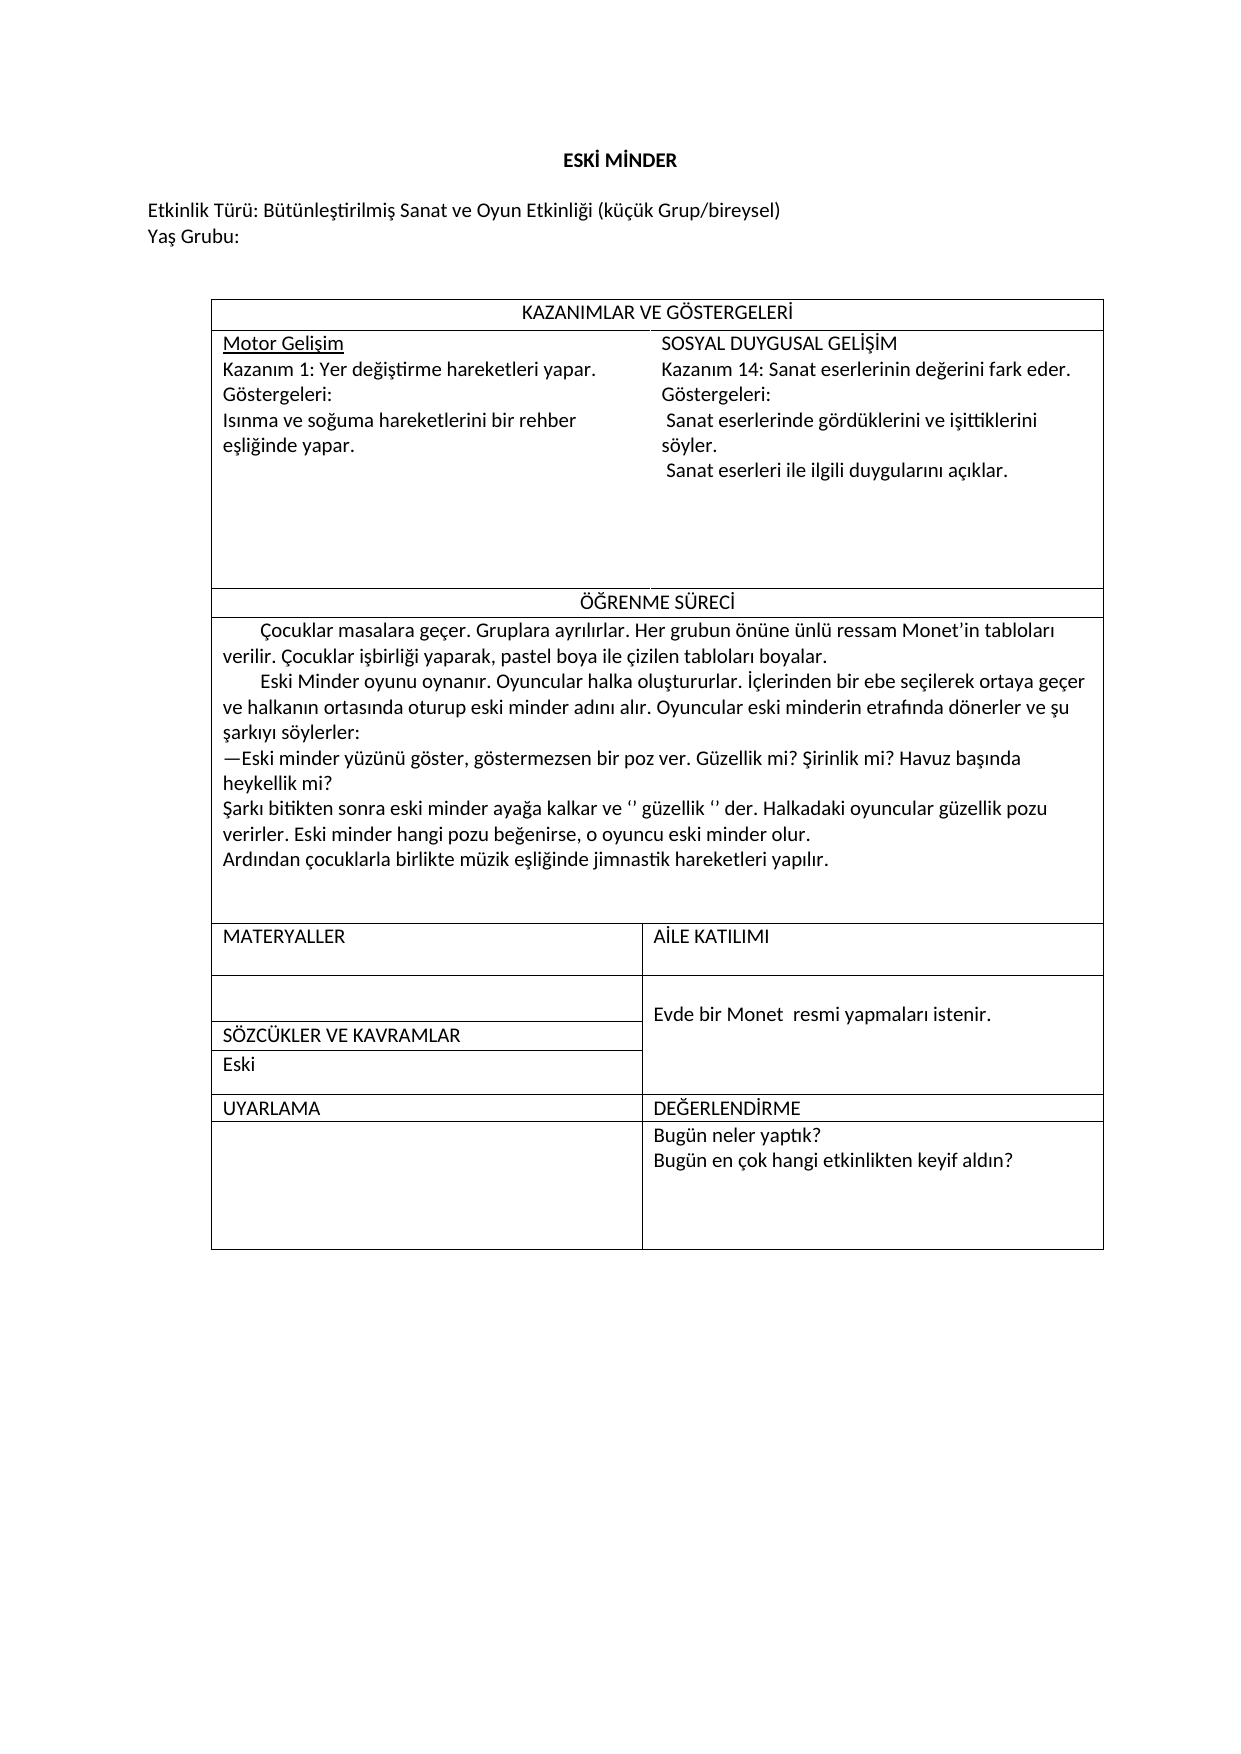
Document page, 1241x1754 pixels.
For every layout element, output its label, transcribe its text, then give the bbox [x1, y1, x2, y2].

table_header KAZANIMLAR VE GÖSTERGELERİ [212, 300, 1103, 329]
table_cell Eski [212, 1051, 642, 1094]
table_cell AİLE KATILIMI [643, 924, 1103, 974]
table_cell SÖZCÜKLER VE KAVRAMLAR [212, 1022, 642, 1050]
table_cell DEĞERLENDİRME [643, 1095, 1103, 1121]
table_cell Bugün neler yaptık? Bugün en çok hangi etkinlikten keyif aldın? [643, 1122, 1103, 1249]
table_cell Motor Gelişim Kazanım 1: Yer değiştirme hareketleri yapar. Göstergeleri: Isınma ve soğuma hareketlerini bir rehber eşliğinde yapar. [212, 331, 650, 588]
table_cell SOSYAL DUYGUSAL GELİŞİM Kazanım 14: Sanat eserlerinin değerini fark eder. Göstergeleri: Sanat eserlerinde gördüklerini ve işittiklerini söyler. Sanat eserleri ile ilgili duygularını açıklar. [651, 331, 1103, 588]
table_cell [212, 976, 642, 1021]
table_cell Çocuklar masalara geçer. Gruplara ayrılırlar. Her grubun önüne ünlü ressam Monet’in tabloları verilir. Çocuklar işbirliği yaparak, pastel boya ile çizilen tabloları boyalar. Eski Minder oyunu oynanır. Oyuncular halka oluştururlar. İçlerinden bir ebe seçilerek ortaya geçer ve halkanın ortasında oturup eski minder adını alır. Oyuncular eski minderin etrafında dönerler ve şu şarkıyı söylerler: —Eski minder yüzünü göster, göstermezsen bir poz ver. Güzellik mi? Şirinlik mi? Havuz başında heykellik mi? Şarkı bitikten sonra eski minder ayağa kalkar ve ‘’ güzellik ‘’ der. Halkadaki oyuncular güzellik pozu verirler. Eski minder hangi pozu beğenirse, o oyuncu eski minder olur. Ardından çocuklarla birlikte müzik eşliğinde jimnastik hareketleri yapılır. [212, 618, 1103, 923]
text ESKİ MİNDER [148, 148, 1093, 173]
table_cell MATERYALLER [212, 924, 642, 974]
table_cell ÖĞRENME SÜRECİ [212, 589, 1103, 617]
table_cell [212, 1122, 642, 1249]
table_cell UYARLAMA [212, 1095, 642, 1121]
text Yaş Grubu: [148, 223, 1093, 248]
text Etkinlik Türü: Bütünleştirilmiş Sanat ve Oyun Etkinliği (küçük Grup/bireysel) [148, 198, 1093, 223]
table_cell Evde bir Monet resmi yapmaları istenir. [643, 976, 1103, 1094]
